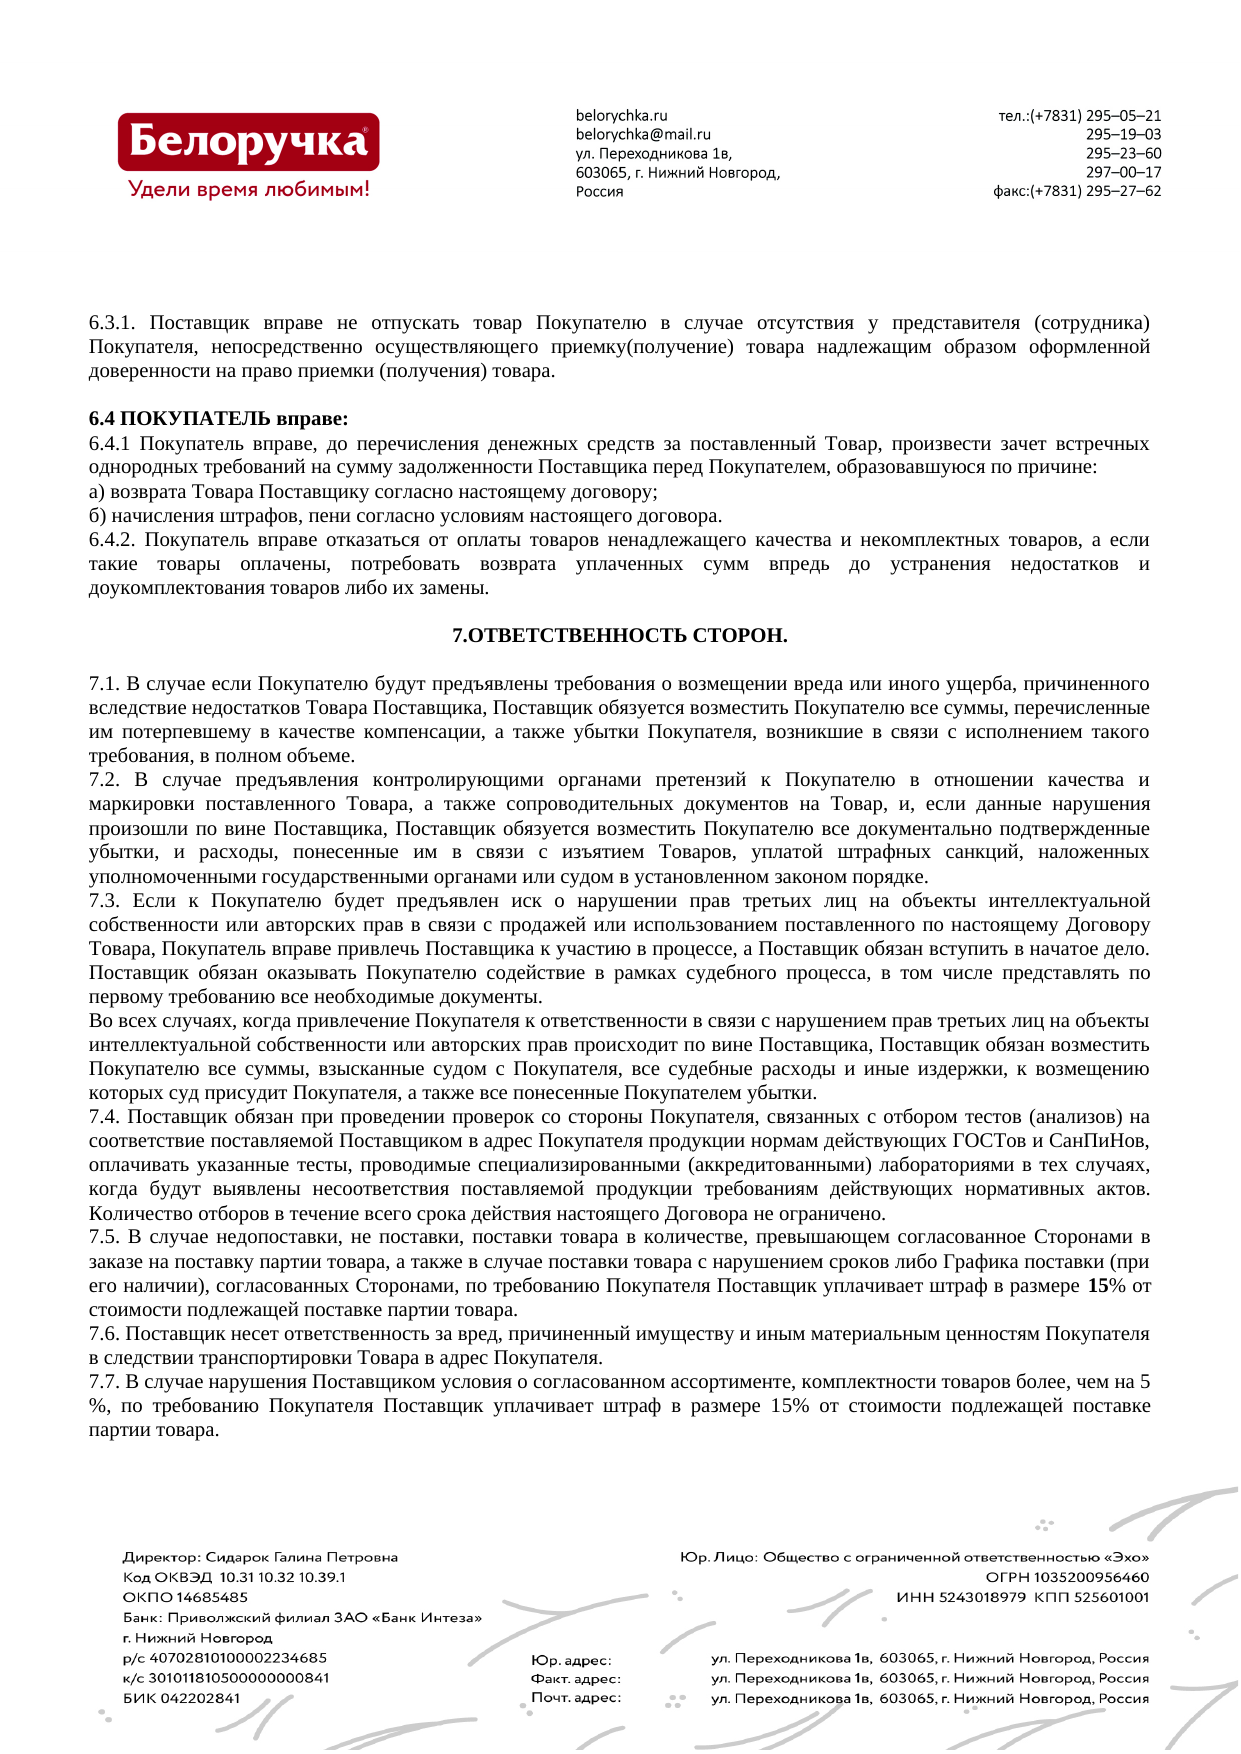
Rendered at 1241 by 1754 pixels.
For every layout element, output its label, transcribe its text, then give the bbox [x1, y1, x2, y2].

text 7.3. Если к Покупателю будет предъявлен иск о нарушении прав третьих лиц на объекты интеллектуальной собственности или авторских прав в связи с продажей или использованием поставленного по настоящему Договору Товара, Покупатель вправе привлечь Поставщика к участию в процессе, а Поставщик обязан вступить в начатое дело. Поставщик обязан оказывать Покупателю содействие в рамках судебного процесса, в том числе представлять по первому требованию все необходимые документы. [89, 888, 1152, 1008]
text 7.6. Поставщик несет ответственность за вред, причиненный имуществу и иным материальным ценностям Покупателя в следствии транспортировки Товара в адрес Покупателя. [89, 1321, 1152, 1369]
text 6.4.2. Покупатель вправе отказаться от оплаты товаров ненадлежащего качества и некомплектных товаров, а если такие товары оплачены, потребовать возврата уплаченных сумм впредь до устранения недостатков и доукомплектования товаров либо их замены. [89, 527, 1152, 599]
picture [0, 0, 1241, 252]
text 7.1. В случае если Покупателю будут предъявлены требования о возмещении вреда или иного ущерба, причиненного вследствие недостатков Товара Поставщика, Поставщик обязуется возместить Покупателю все суммы, перечисленные им потерпевшему в качестве компенсации, а также убытки Покупателя, возникшие в связи с исполнением такого требования, в полном объеме. [89, 671, 1152, 767]
text 6.4 ПОКУПАТЕЛЬ вправе: [89, 406, 1152, 430]
text 6.3.1. Поставщик вправе не отпускать товар Покупателю в случае отсутствия у представителя (сотрудника) Покупателя, непосредственно осуществляющего приемку(получение) товара надлежащим образом оформленной доверенности на право приемки (получения) товара. [89, 310, 1152, 382]
text 7.2. В случае предъявления контролирующими органами претензий к Покупателю в отношении качества и маркировки поставленного Товара, а также сопроводительных документов на Товар, и, если данные нарушения произошли по вине Поставщика, Поставщик обязуется возместить Покупателю все документально подтвержденные убытки, и расходы, понесенные им в связи с изъятием Товаров, уплатой штрафных санкций, наложенных уполномоченными государственными органами или судом в установленном законом порядке. [89, 767, 1152, 888]
text Во всех случаях, когда привлечение Покупателя к ответственности в связи с нарушением прав третьих лиц на объекты интеллектуальной собственности или авторских прав происходит по вине Поставщика, Поставщик обязан возместить Покупателю все суммы, взысканные судом с Покупателя, все судебные расходы и иные издержки, к возмещению которых суд присудит Покупателя, а также все понесенные Покупателем убытки. [89, 1008, 1152, 1104]
text а) возврата Товара Поставщику согласно настоящему договору; [89, 478, 1152, 503]
text 7.7. В случае нарушения Поставщиком условия о согласованном ассортименте, комплектности товаров более, чем на 5 %, по требованию Покупателя Поставщик уплачивает штраф в размере 15% от стоимости подлежащей поставке партии товара. [89, 1369, 1152, 1441]
text 7.ОТВЕТСТВЕННОСТЬ СТОРОН. [89, 623, 1152, 647]
text б) начисления штрафов, пени согласно условиям настоящего договора. [89, 503, 1152, 527]
text 6.4.1 Покупатель вправе, до перечисления денежных средств за поставленный Товар, произвести зачет встречных однородных требований на сумму задолженности Поставщика перед Покупателем, образовавшуюся по причине: [89, 430, 1152, 478]
text 7.4. Поставщик обязан при проведении проверок со стороны Покупателя, связанных с отбором тестов (анализов) на соответствие поставляемой Поставщиком в адрес Покупателя продукции нормам действующих ГОСТов и СанПиНов, оплачивать указанные тесты, проводимые специализированными (аккредитованными) лабораториями в тех случаях, когда будут выявлены несоответствия поставляемой продукции требованиям действующих нормативных актов. Количество отборов в течение всего срока действия настоящего Договора не ограничено. [89, 1104, 1152, 1224]
text 7.5. В случае недопоставки, не поставки, поставки товара в количестве, превышающем согласованное Сторонами в заказе на поставку партии товара, а также в случае поставки товара с нарушением сроков либо Графика поставки (при его наличии), согласованных Сторонами, по требованию Покупателя Поставщик уплачивает штраф в размере 15% от стоимости подлежащей поставке партии товара. [89, 1224, 1152, 1321]
picture [0, 1475, 1238, 1750]
